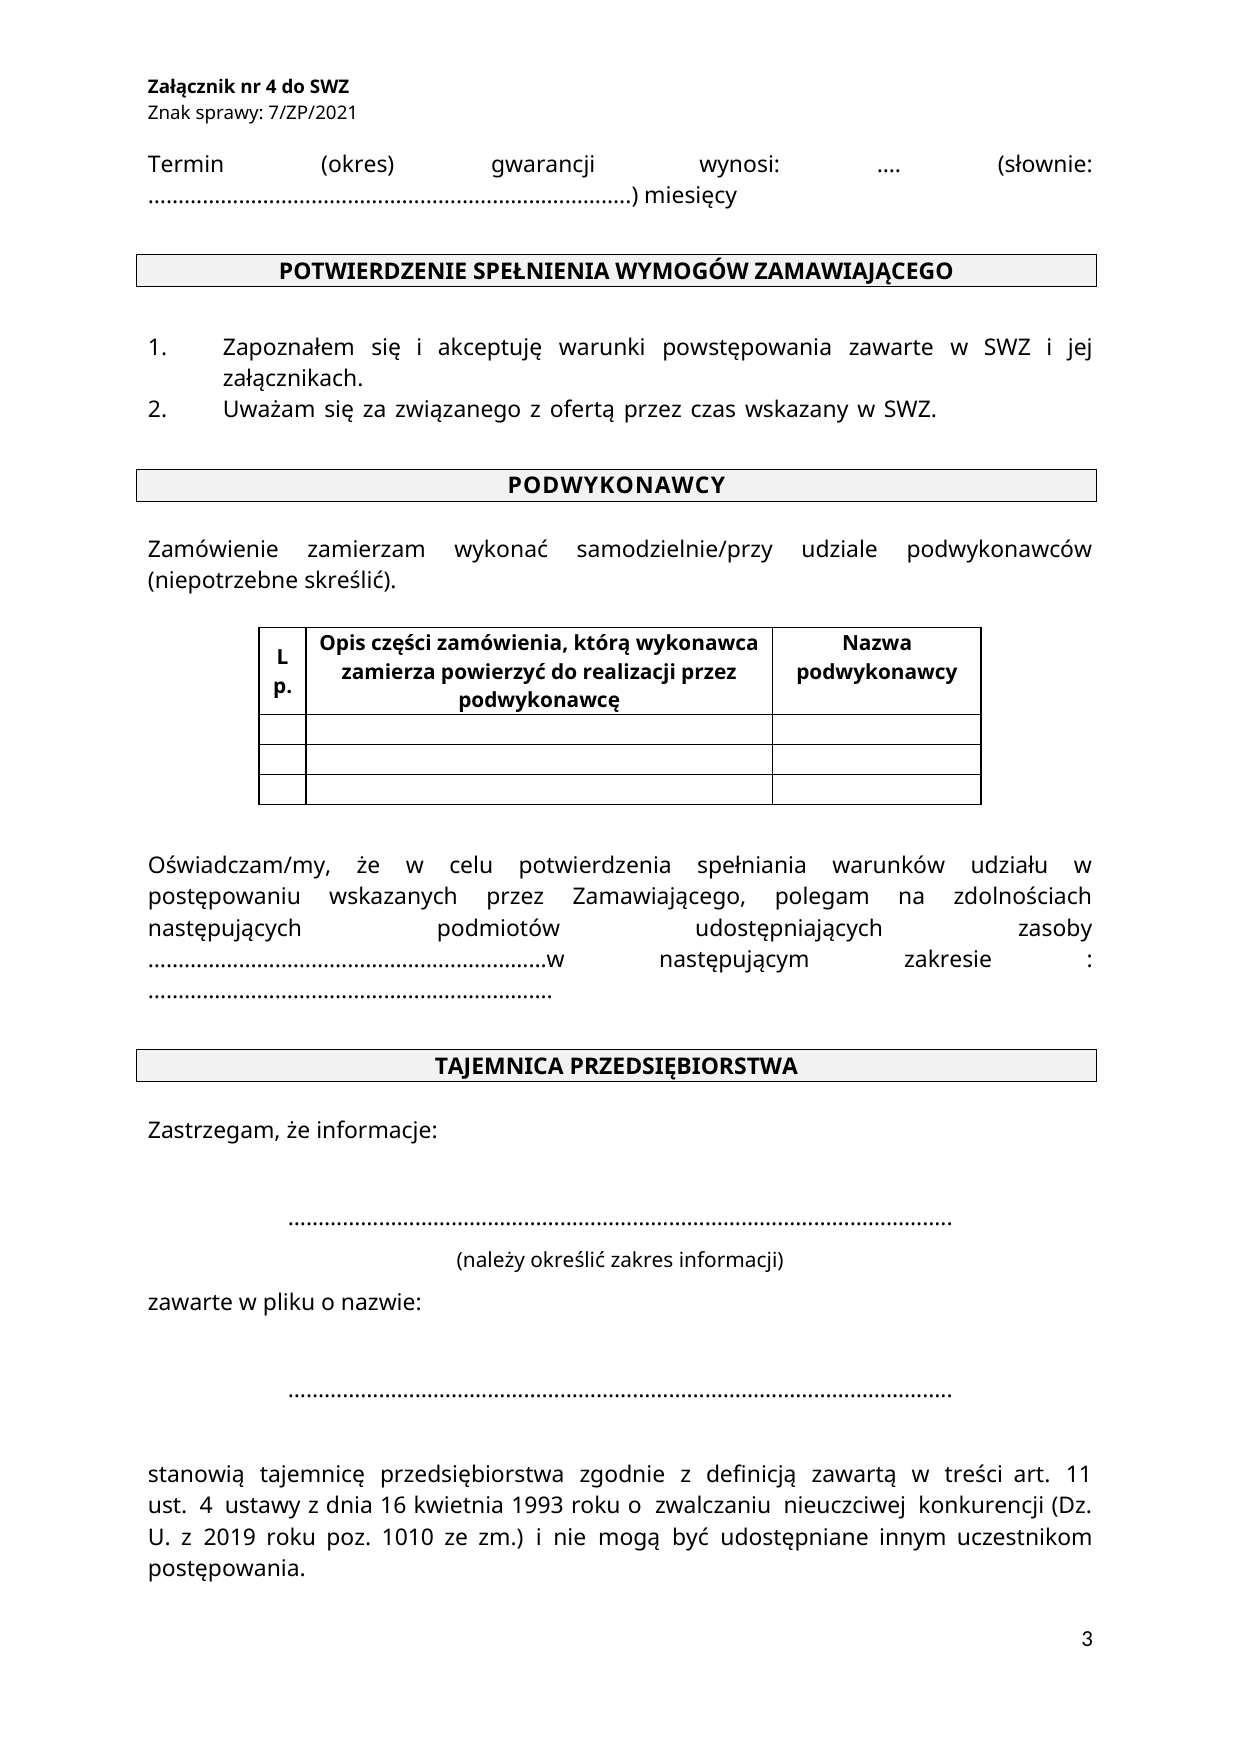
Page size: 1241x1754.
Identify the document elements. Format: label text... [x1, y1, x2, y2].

text Zamówienie zamierzam wykonać samodzielnie/przy udziale podwykonawców (niepotrzebne skreślić). [148, 533, 1093, 596]
text ……………………………………………………………………………………………….. [148, 1201, 1093, 1232]
table_cell [773, 745, 980, 774]
table_header Lp. [260, 628, 305, 714]
text (należy określić zakres informacji) [148, 1245, 1093, 1273]
table_cell [773, 715, 980, 744]
list Zapoznałem się i akceptuję warunki powstępowania zawarte w SWZ i jej załącznikach. [148, 331, 1093, 393]
text Oświadczam/my, że w celu potwierdzenia spełniania warunków udziału w postępowaniu wskazanych przez Zamawiającego, polegam na zdolnościach następujących podmiotów udostępniających zasoby …………………………………………………………w następującym zakresie : …………………………………………………………. [148, 849, 1093, 1005]
text stanowią tajemnicę przedsiębiorstwa zgodnie z definicją zawartą w treści art. 11 ust. 4 ustawy z dnia 16 kwietnia 1993 roku o zwalczaniu nieuczciwej konkurencji (Dz. U. z 2019 roku poz. 1010 ze zm.) i nie mogą być udostępniane innym uczestnikom postępowania. [148, 1458, 1093, 1583]
table_cell [307, 715, 772, 744]
table_cell [260, 775, 305, 804]
text Termin (okres) gwarancji wynosi: …. (słownie: ……………………………………………………………………..) miesięcy [148, 148, 1093, 210]
table_cell [260, 745, 305, 774]
table_cell [773, 775, 980, 804]
list Uważam się za związanego z ofertą przez czas wskazany w SWZ. [148, 393, 1093, 425]
table_header TAJEMNICA PRZEDSIĘBIORSTWA [137, 1050, 1096, 1081]
table_cell [260, 715, 305, 744]
table_header Nazwa podwykonawcy [773, 628, 980, 714]
table_header POTWIERDZENIE SPEŁNIENIA WYMOGÓW ZAMAWIAJĄCEGO [137, 255, 1096, 286]
table_header PODWYKONAWCY [137, 470, 1096, 501]
table_header Opis części zamówienia, którą wykonawca zamierza powierzyć do realizacji przez podwykonawcę [307, 628, 772, 714]
text ……………………………………………………………………………………………….. [148, 1373, 1093, 1404]
text Zastrzegam, że informacje: [148, 1113, 1093, 1145]
table_cell [307, 745, 772, 774]
table_cell [307, 775, 772, 804]
text zawarte w pliku o nazwie: [148, 1286, 1093, 1317]
